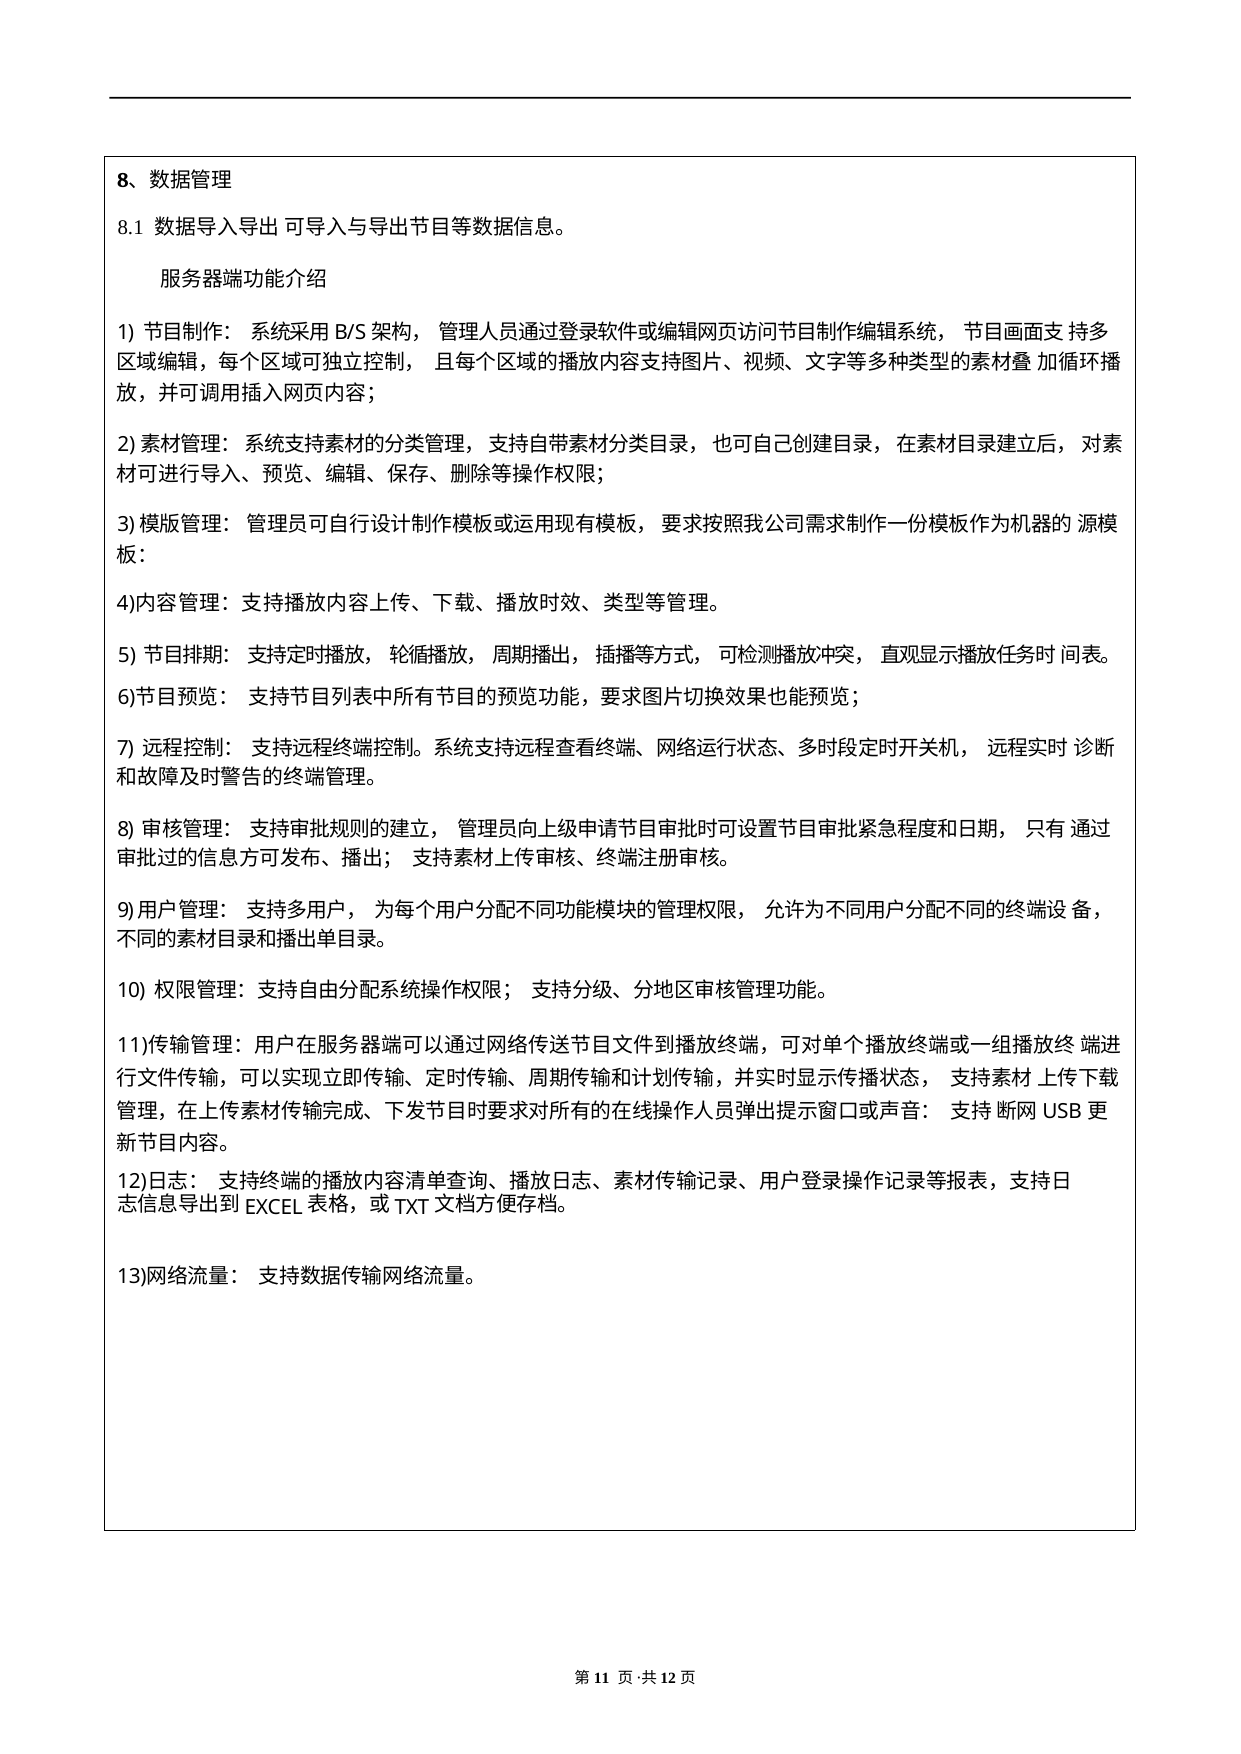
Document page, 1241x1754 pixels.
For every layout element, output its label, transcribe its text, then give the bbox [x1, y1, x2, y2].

table_header 8、数据管理 8.1 数据导入导出 可导入与导出节目等数据信息。 服务器端功能介绍 1) 节目制作： 系统采用 B/S 架构， 管理人员通过登录软件或编辑网页访问节目制作编辑系统， 节目画面支 持多区域编辑，每个区域可独立控制， 且每个区域的播放内容支持图片、视频、文字等多种类型的素材叠 加循环播放，并可调用插入网页内容； 2) 素材管理： 系统支持素材的分类管理， 支持自带素材分类目录， 也可自己创建目录， 在素材目录建立后， 对素材可进行导入、预览、编辑、保存、删除等操作权限； 3) 模版管理： 管理员可自行设计制作模板或运用现有模板， 要求按照我公司需求制作一份模板作为机器的 源模板： 4)内容管理：支持播放内容上传、下载、播放时效、类型等管理。 5) 节目排期： 支持定时播放， 轮循播放， 周期播出， 插播等方式， 可检测播放冲突， 直观显示播放任务时 间表。 6)节目预览： 支持节目列表中所有节目的预览功能，要求图片切换效果也能预览； 7) 远程控制： 支持远程终端控制。系统支持远程查看终端、网络运行状态、多时段定时开关机， 远程实时 诊断和故障及时警告的终端管理。 8) 审核管理： 支持审批规则的建立， 管理员向上级申请节目审批时可设置节目审批紧急程度和日期， 只有 通过审批过的信息方可发布、播出； 支持素材上传审核、终端注册审核。 9) 用户管理： 支持多用户， 为每个用户分配不同功能模块的管理权限， 允许为不同用户分配不同的终端设 备， 不同的素材目录和播出单目录。 10) 权限管理：支持自由分配系统操作权限； 支持分级、分地区审核管理功能。 11)传输管理：用户在服务器端可以通过网络传送节目文件到播放终端，可对单个播放终端或一组播放终 端进行文件传输，可以实现立即传输、定时传输、周期传输和计划传输，并实时显示传播状态， 支持素材 上传下载管理，在上传素材传输完成、下发节目时要求对所有的在线操作人员弹出提示窗口或声音： 支持 断网 USB 更新节目内容。 12)日志： 支持终端的播放内容清单查询、播放日志、素材传输记录、用户登录操作记录等报表，支持日 志信息导出到 EXCEL 表格，或 TXT 文档方便存档。 13)网络流量： 支持数据传输网络流量。 [105, 157, 1135, 1530]
